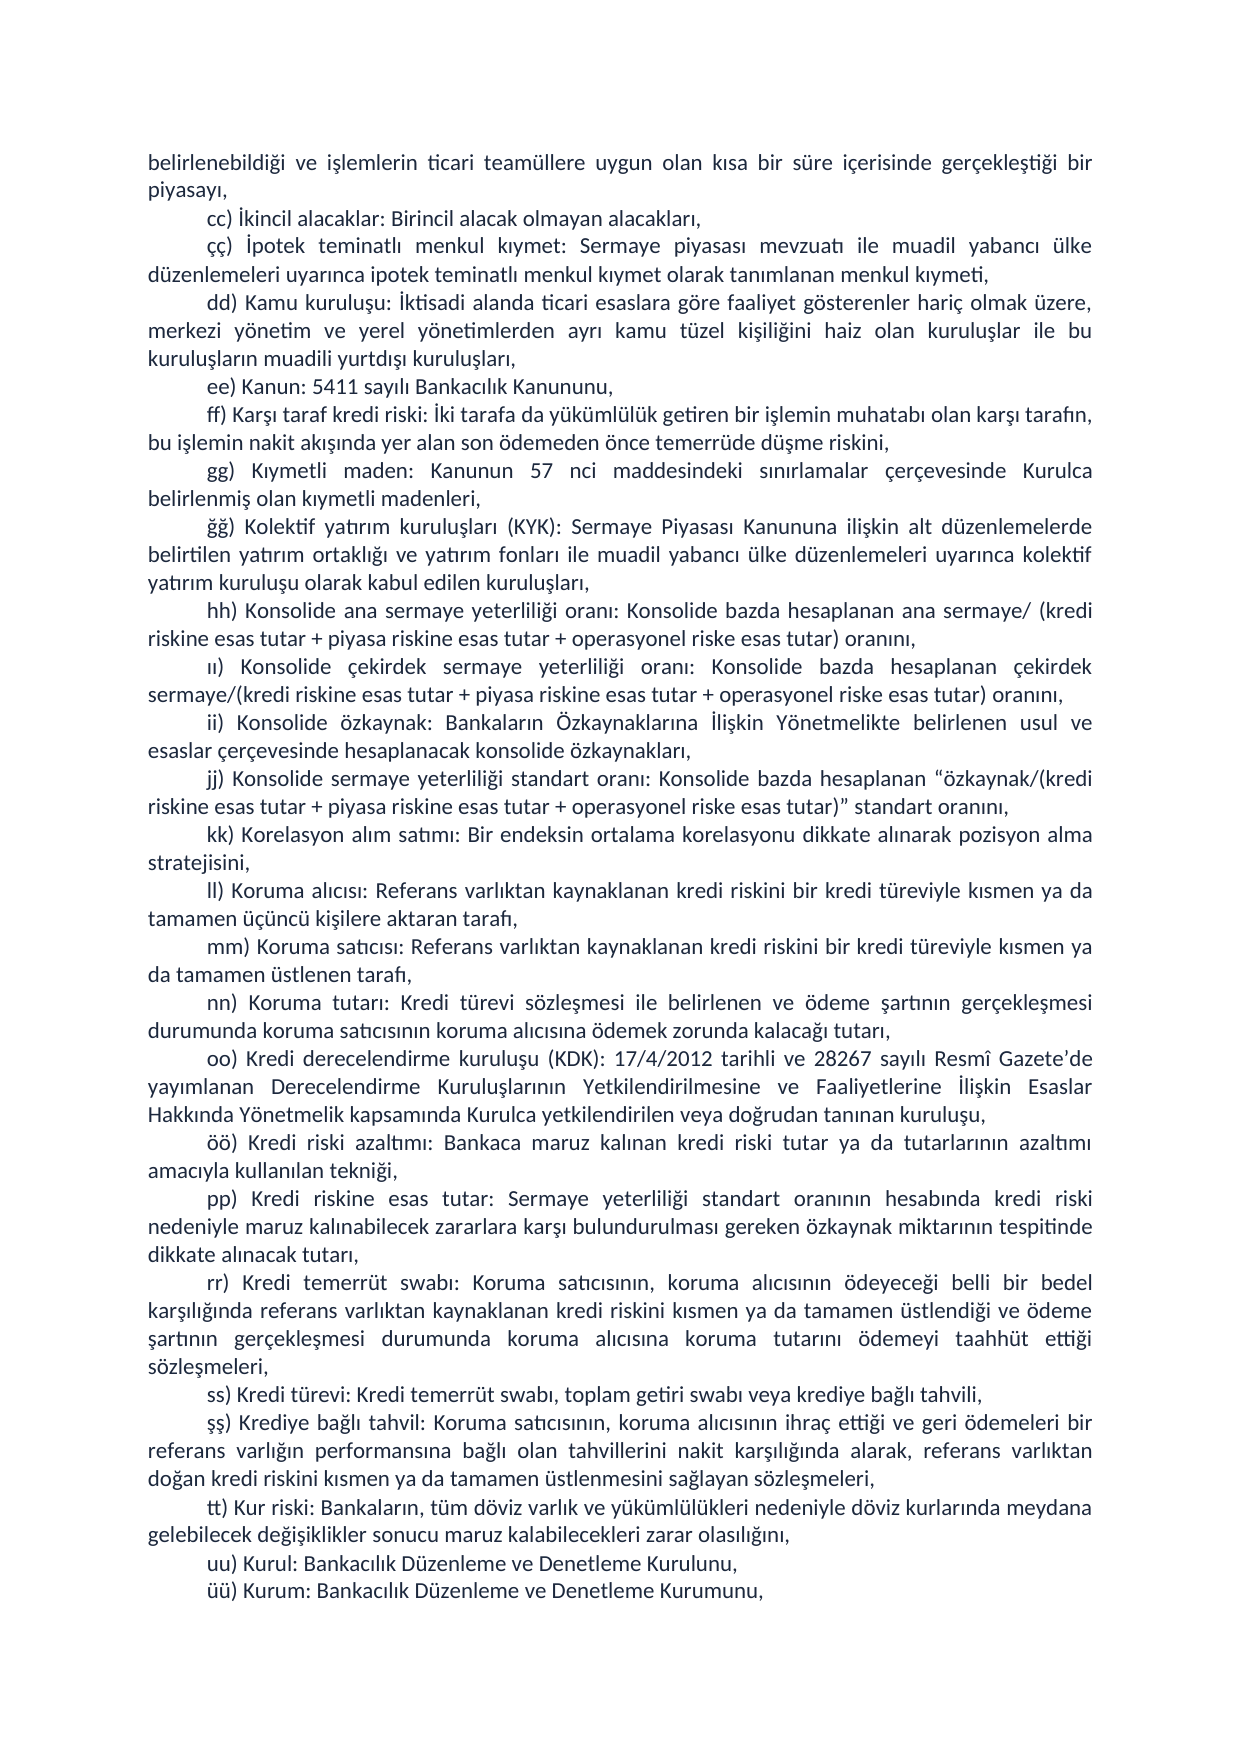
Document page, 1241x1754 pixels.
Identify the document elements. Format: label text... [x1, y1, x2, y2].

text ğğ) Kolektif yatırım kuruluşları (KYK): Sermaye Piyasası Kanununa ilişkin alt düzenlemelerde belirtilen yatırım ortaklığı ve yatırım fonları ile muadil yabancı ülke düzenlemeleri uyarınca kolektif yatırım kuruluşu olarak kabul edilen kuruluşları, [148, 512, 1093, 596]
text ee) Kanun: 5411 sayılı Bankacılık Kanununu, [148, 372, 1093, 400]
text üü) Kurum: Bankacılık Düzenleme ve Denetleme Kurumunu, [148, 1577, 1093, 1605]
text pp) Kredi riskine esas tutar: Sermaye yeterliliği standart oranının hesabında kredi riski nedeniyle maruz kalınabilecek zararlara karşı bulundurulması gereken özkaynak miktarının tespitinde dikkate alınacak tutarı, [148, 1184, 1093, 1268]
text öö) Kredi riski azaltımı: Bankaca maruz kalınan kredi riski tutar ya da tutarlarının azaltımı amacıyla kullanılan tekniği, [148, 1128, 1093, 1184]
text ff) Karşı taraf kredi riski: İki tarafa da yükümlülük getiren bir işlemin muhatabı olan karşı tarafın, bu işlemin nakit akışında yer alan son ödemeden önce temerrüde düşme riskini, [148, 400, 1093, 456]
text çç) İpotek teminatlı menkul kıymet: Sermaye piyasası mevzuatı ile muadil yabancı ülke düzenlemeleri uyarınca ipotek teminatlı menkul kıymet olarak tanımlanan menkul kıymeti, [148, 232, 1093, 288]
text ii) Konsolide özkaynak: Bankaların Özkaynaklarına İlişkin Yönetmelikte belirlenen usul ve esaslar çerçevesinde hesaplanacak konsolide özkaynakları, [148, 708, 1093, 764]
text gg) Kıymetli maden: Kanunun 57 nci maddesindeki sınırlamalar çerçevesinde Kurulca belirlenmiş olan kıymetli madenleri, [148, 456, 1093, 512]
text ıı) Konsolide çekirdek sermaye yeterliliği oranı: Konsolide bazda hesaplanan çekirdek sermaye/(kredi riskine esas tutar + piyasa riskine esas tutar + operasyonel riske esas tutar) oranını, [148, 652, 1093, 708]
text rr) Kredi temerrüt swabı: Koruma satıcısının, koruma alıcısının ödeyeceği belli bir bedel karşılığında referans varlıktan kaynaklanan kredi riskini kısmen ya da tamamen üstlendiği ve ödeme şartının gerçekleşmesi durumunda koruma alıcısına koruma tutarını ödemeyi taahhüt ettiği sözleşmeleri, [148, 1268, 1093, 1381]
text oo) Kredi derecelendirme kuruluşu (KDK): 17/4/2012 tarihli ve 28267 sayılı Resmî Gazete’de yayımlanan Derecelendirme Kuruluşlarının Yetkilendirilmesine ve Faaliyetlerine İlişkin Esaslar Hakkında Yönetmelik kapsamında Kurulca yetkilendirilen veya doğrudan tanınan kuruluşu, [148, 1044, 1093, 1128]
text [148, 148, 1093, 204]
text ss) Kredi türevi: Kredi temerrüt swabı, toplam getiri swabı veya krediye bağlı tahvili, [148, 1381, 1093, 1408]
text jj) Konsolide sermaye yeterliliği standart oranı: Konsolide bazda hesaplanan “özkaynak/(kredi riskine esas tutar + piyasa riskine esas tutar + operasyonel riske esas tutar)” standart oranını, [148, 764, 1093, 820]
text kk) Korelasyon alım satımı: Bir endeksin ortalama korelasyonu dikkate alınarak pozisyon alma stratejisini, [148, 820, 1093, 876]
text dd) Kamu kuruluşu: İktisadi alanda ticari esaslara göre faaliyet gösterenler hariç olmak üzere, merkezi yönetim ve yerel yönetimlerden ayrı kamu tüzel kişiliğini haiz olan kuruluşlar ile bu kuruluşların muadili yurtdışı kuruluşları, [148, 288, 1093, 372]
text nn) Koruma tutarı: Kredi türevi sözleşmesi ile belirlenen ve ödeme şartının gerçekleşmesi durumunda koruma satıcısının koruma alıcısına ödemek zorunda kalacağı tutarı, [148, 988, 1093, 1044]
text hh) Konsolide ana sermaye yeterliliği oranı: Konsolide bazda hesaplanan ana sermaye/ (kredi riskine esas tutar + piyasa riskine esas tutar + operasyonel riske esas tutar) oranını, [148, 596, 1093, 652]
text cc) İkincil alacaklar: Birincil alacak olmayan alacakları, [148, 204, 1093, 232]
text ll) Koruma alıcısı: Referans varlıktan kaynaklanan kredi riskini bir kredi türeviyle kısmen ya da tamamen üçüncü kişilere aktaran tarafı, [148, 876, 1093, 932]
text şş) Krediye bağlı tahvil: Koruma satıcısının, koruma alıcısının ihraç ettiği ve geri ödemeleri bir referans varlığın performansına bağlı olan tahvillerini nakit karşılığında alarak, referans varlıktan doğan kredi riskini kısmen ya da tamamen üstlenmesini sağlayan sözleşmeleri, [148, 1408, 1093, 1493]
text tt) Kur riski: Bankaların, tüm döviz varlık ve yükümlülükleri nedeniyle döviz kurlarında meydana gelebilecek değişiklikler sonucu maruz kalabilecekleri zarar olasılığını, [148, 1493, 1093, 1549]
text uu) Kurul: Bankacılık Düzenleme ve Denetleme Kurulunu, [148, 1549, 1093, 1577]
text mm) Koruma satıcısı: Referans varlıktan kaynaklanan kredi riskini bir kredi türeviyle kısmen ya da tamamen üstlenen tarafı, [148, 932, 1093, 988]
